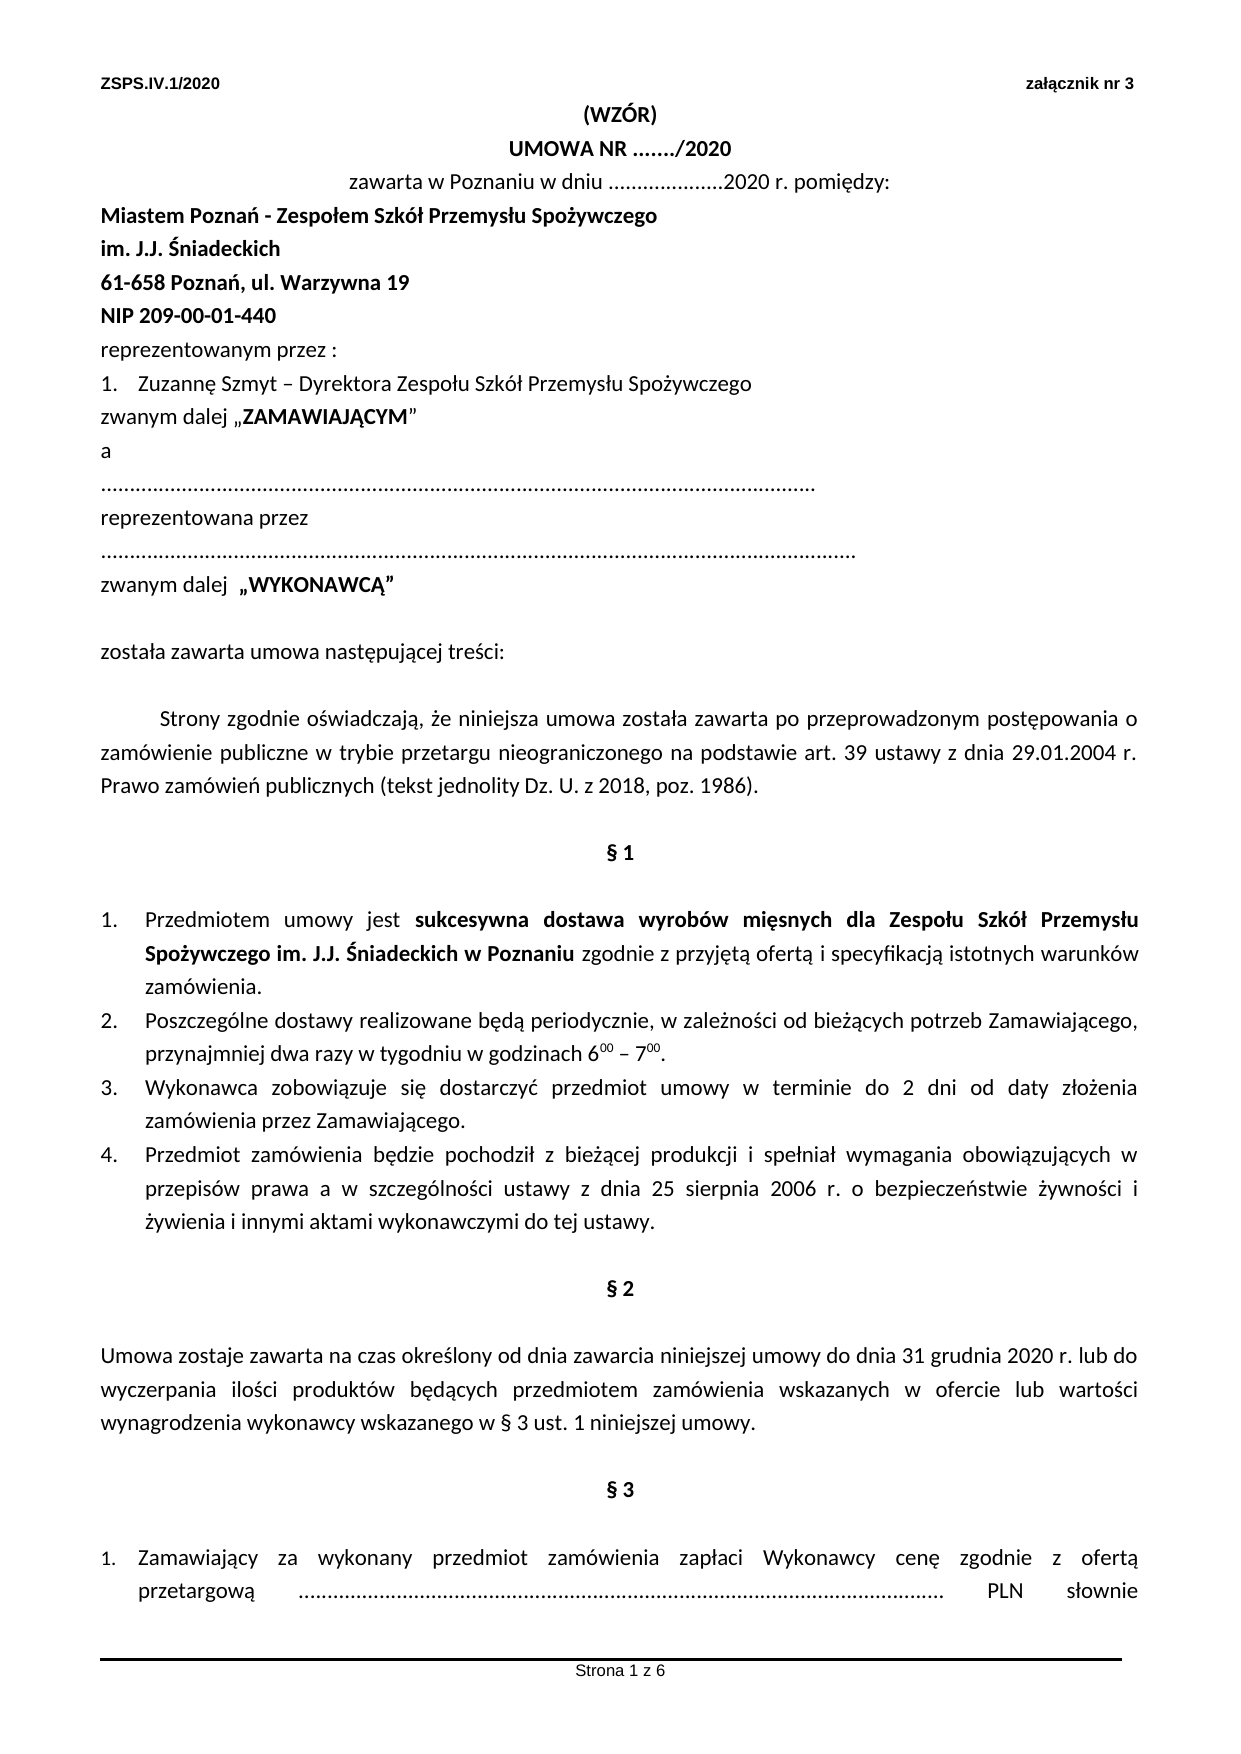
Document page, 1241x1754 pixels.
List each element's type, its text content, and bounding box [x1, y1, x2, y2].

text zwanym dalej „ZAMAWIAJĄCYM” [100, 402, 1140, 430]
list Zuzannę Szmyt – Dyrektora Zespołu Szkół Przemysłu Spożywczego [100, 369, 1140, 397]
list Poszczególne dostawy realizowane będą periodycznie, w zależności od bieżących potrzeb Zamawiającego, przynajmniej dwa razy w tygodniu w godzinach 600 – 700. [100, 1006, 1140, 1068]
text (WZÓR) [100, 100, 1140, 128]
list Wykonawca zobowiązuje się dostarczyć przedmiot umowy w terminie do 2 dni od daty złożenia zamówienia przez Zamawiającego. [100, 1073, 1140, 1135]
list Przedmiot zamówienia będzie pochodził z bieżącej produkcji i spełniał wymagania obowiązujących w przepisów prawa a w szczególności ustawy z dnia 25 sierpnia 2006 r. o bezpieczeństwie żywności i żywienia i innymi aktami wykonawczymi do tej ustawy. [100, 1140, 1140, 1235]
text a [100, 436, 1140, 464]
title ............................................................................................................................ [100, 469, 1140, 497]
list Przedmiotem umowy jest sukcesywna dostawa wyrobów mięsnych dla Zespołu Szkół Przemysłu Spożywczego im. J.J. Śniadeckich w Poznaniu zgodnie z przyjętą ofertą i specyfikacją istotnych warunków zamówienia. [100, 905, 1140, 1001]
text reprezentowanym przez : [100, 335, 1140, 363]
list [100, 1543, 1140, 1604]
text została zawarta umowa następującej treści: [100, 637, 1140, 665]
text NIP 209-00-01-440 [100, 302, 1140, 330]
text 61-658 Poznań, ul. Warzywna 19 [100, 268, 1140, 296]
title zawarta w Poznaniu w dniu ....................2020 r. pomiędzy: [100, 167, 1140, 196]
title UMOWA NR ......./2020 [100, 134, 1140, 162]
text § 1 [100, 838, 1140, 866]
title reprezentowana przez [100, 503, 1140, 531]
text Strony zgodnie oświadczają, że niniejsza umowa została zawarta po przeprowadzonym postępowania o zamówienie publiczne w trybie przetargu nieograniczonego na podstawie art. 39 ustawy z dnia 29.01.2004 r. Prawo zamówień publicznych (tekst jednolity Dz. U. z 2018, poz. 1986). [100, 704, 1140, 799]
text Umowa zostaje zawarta na czas określony od dnia zawarcia niniejszej umowy do dnia 31 grudnia 2020 r. lub do wyczerpania ilości produktów będących przedmiotem zamówienia wskazanych w ofercie lub wartości wynagrodzenia wykonawcy wskazanego w § 3 ust. 1 niniejszej umowy. [100, 1341, 1140, 1437]
title ................................................................................................................................... [100, 536, 1140, 564]
text § 2 [100, 1274, 1140, 1302]
subtitle Miastem Poznań - Zespołem Szkół Przemysłu Spożywczego [100, 201, 1140, 229]
title zwanym dalej „WYKONAWCĄ” [100, 570, 1140, 598]
text im. J.J. Śniadeckich [100, 234, 1140, 263]
text § 3 [100, 1476, 1140, 1504]
